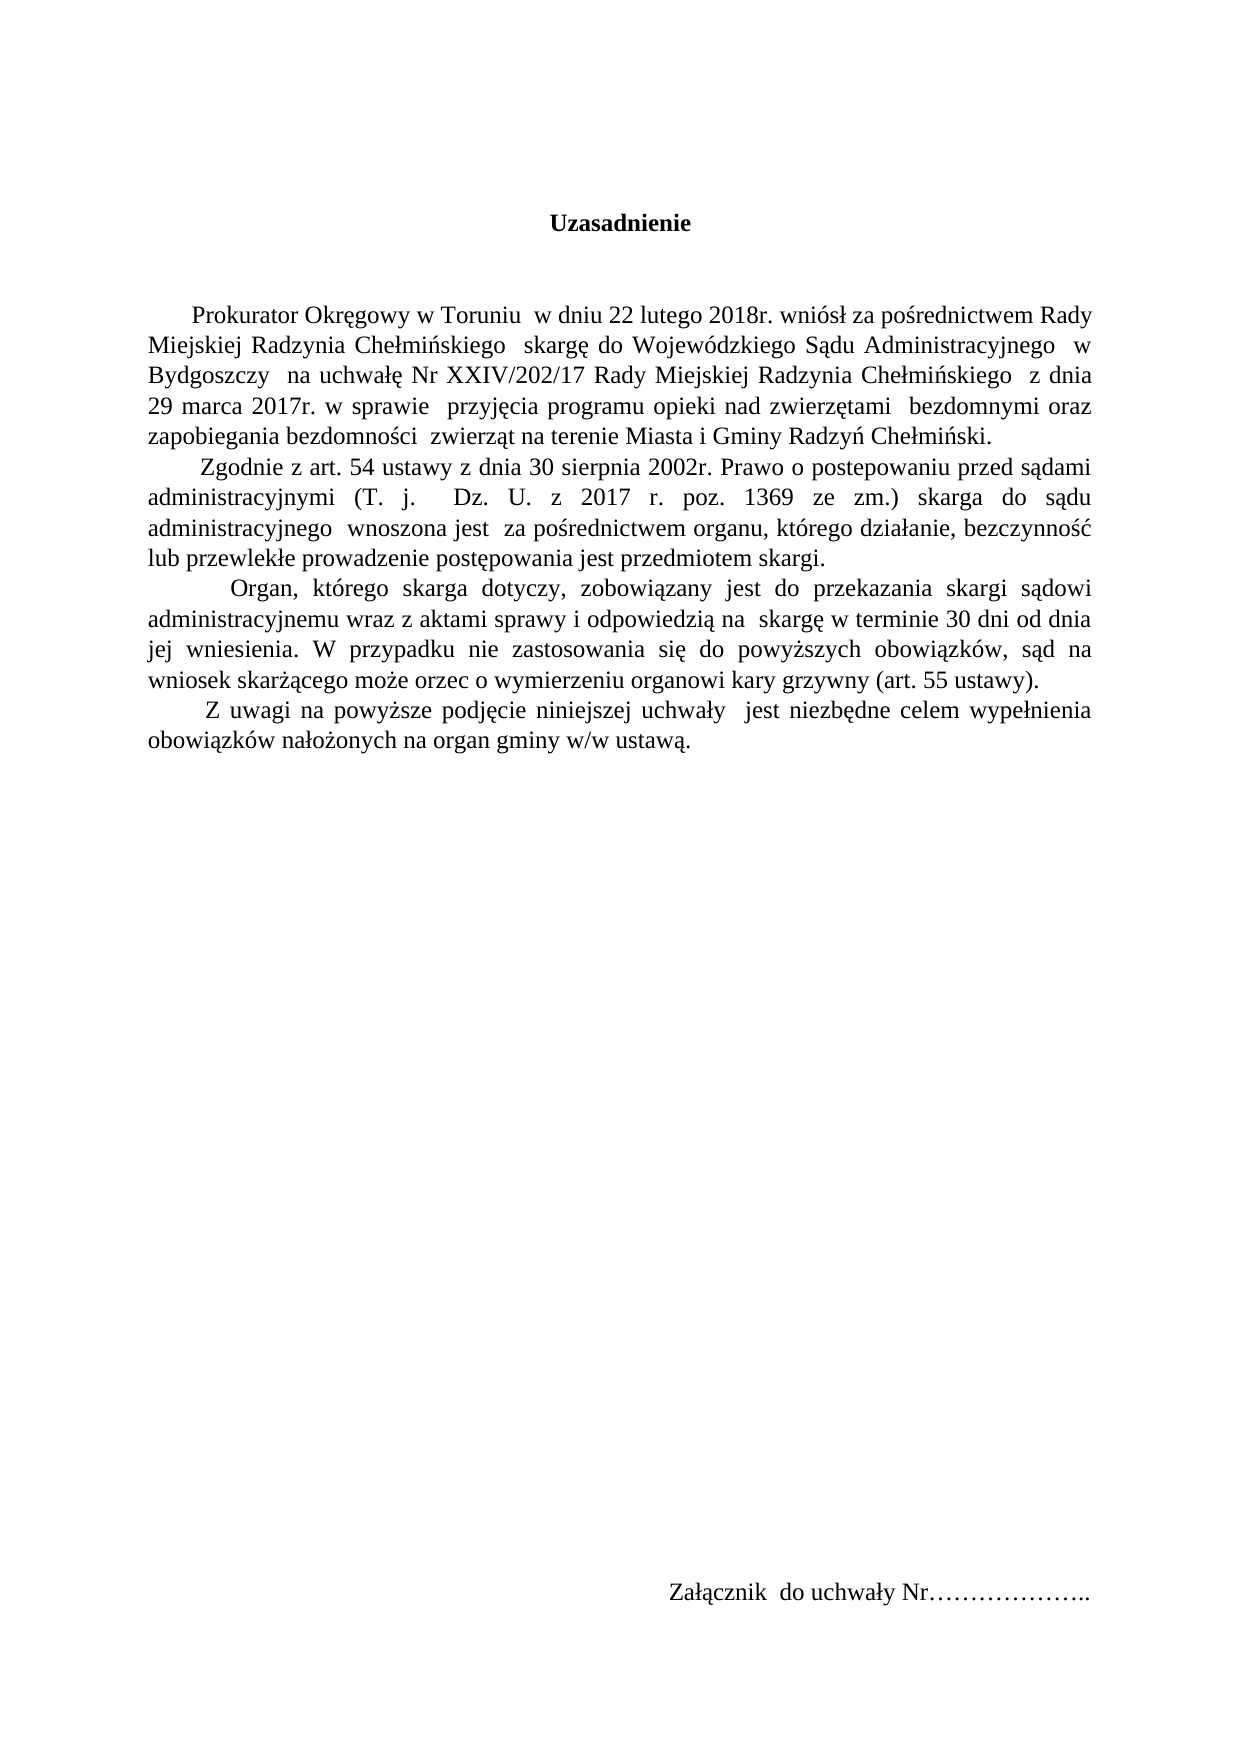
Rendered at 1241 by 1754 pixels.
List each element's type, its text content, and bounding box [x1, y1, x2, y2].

text Prokurator Okręgowy w Toruniu w dniu 22 lutego 2018r. wniósł za pośrednictwem Rady Miejskiej Radzynia Chełmińskiego skargę do Wojewódzkiego Sądu Administracyjnego w Bydgoszczy na uchwałę Nr XXIV/202/17 Rady Miejskiej Radzynia Chełmińskiego z dnia 29 marca 2017r. w sprawie przyjęcia programu opieki nad zwierzętami bezdomnymi oraz zapobiegania bezdomności zwierząt na terenie Miasta i Gminy Radzyń Chełmiński. [148, 300, 1093, 450]
text Uzasadnienie [148, 208, 1093, 237]
text Załącznik do uchwały Nr……………….. [148, 1577, 1093, 1606]
text Organ, którego skarga dotyczy, zobowiązany jest do przekazania skargi sądowi administracyjnemu wraz z aktami sprawy i odpowiedzią na skargę w terminie 30 dni od dnia jej wniesienia. W przypadku nie zastosowania się do powyższych obowiązków, sąd na wniosek skarżącego może orzec o wymierzeniu organowi kary grzywny (art. 55 ustawy). [148, 573, 1093, 693]
text Z uwagi na powyższe podjęcie niniejszej uchwały jest niezbędne celem wypełnienia obowiązków nałożonych na organ gminy w/w ustawą. [148, 695, 1093, 754]
text Zgodnie z art. 54 ustawy z dnia 30 sierpnia 2002r. Prawo o postepowaniu przed sądami administracyjnymi (T. j. Dz. U. z 2017 r. poz. 1369 ze zm.) skarga do sądu administracyjnego wnoszona jest za pośrednictwem organu, którego działanie, bezczynność lub przewlekłe prowadzenie postępowania jest przedmiotem skargi. [148, 452, 1093, 572]
